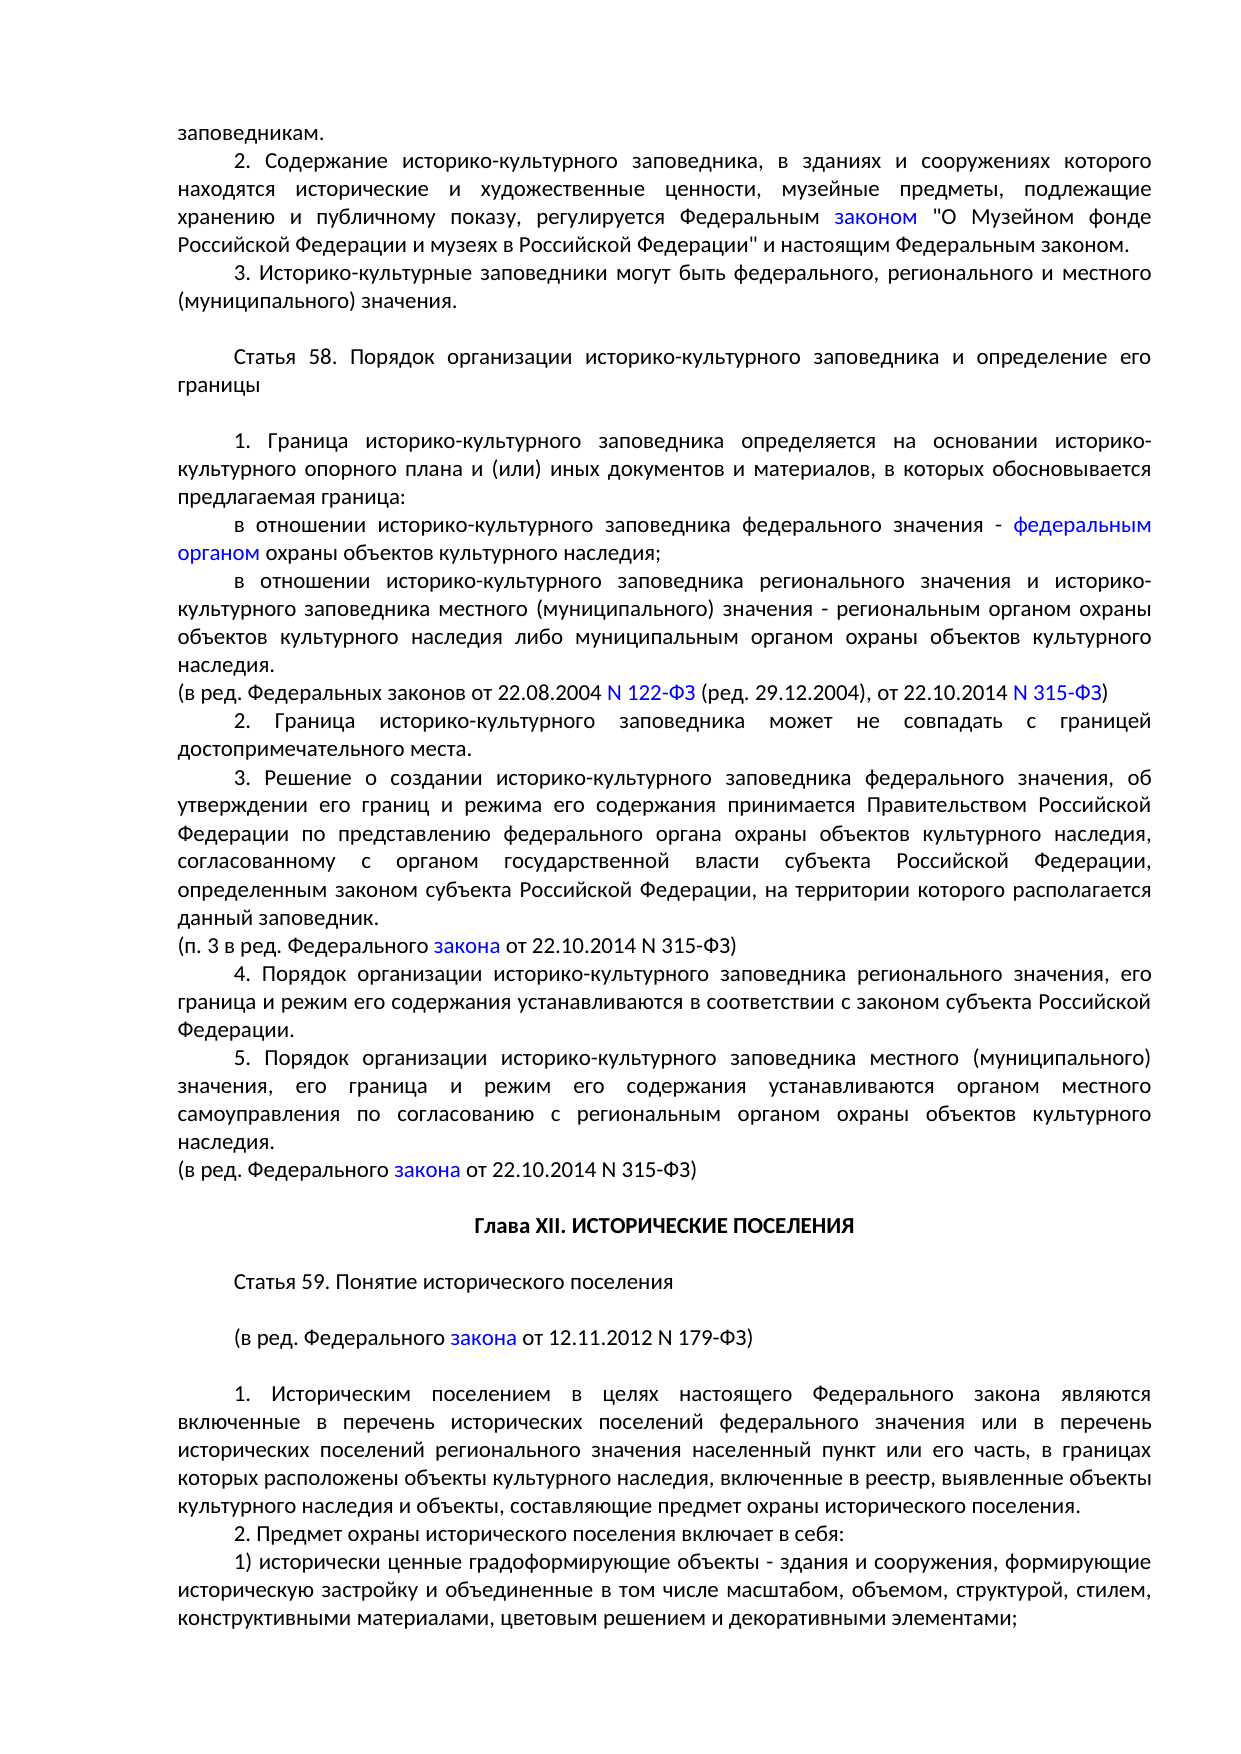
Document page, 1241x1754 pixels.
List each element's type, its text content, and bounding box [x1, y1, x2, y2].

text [177, 118, 1152, 146]
text (в ред. Федерального закона от 12.11.2012 N 179-ФЗ) [177, 1323, 1152, 1351]
text 1. Историческим поселением в целях настоящего Федерального закона являются включенные в перечень исторических поселений федерального значения или в перечень исторических поселений регионального значения населенный пункт или его часть, в границах которых расположены объекты культурного наследия, включенные в реестр, выявленные объекты культурного наследия и объекты, составляющие предмет охраны исторического поселения. [177, 1379, 1152, 1519]
text Статья 59. Понятие исторического поселения [177, 1267, 1152, 1295]
text 1. Граница историко-культурного заповедника определяется на основании историко-культурного опорного плана и (или) иных документов и материалов, в которых обосновывается предлагаемая граница: [177, 426, 1152, 510]
text 1) исторически ценные градоформирующие объекты - здания и сооружения, формирующие историческую застройку и объединенные в том числе масштабом, объемом, структурой, стилем, конструктивными материалами, цветовым решением и декоративными элементами; [177, 1547, 1152, 1631]
text 3. Решение о создании историко-культурного заповедника федерального значения, об утверждении его границ и режима его содержания принимается Правительством Российской Федерации по представлению федерального органа охраны объектов культурного наследия, согласованному с органом государственной власти субъекта Российской Федерации, определенным законом субъекта Российской Федерации, на территории которого располагается данный заповедник. [177, 763, 1152, 931]
text в отношении историко-культурного заповедника регионального значения и историко-культурного заповедника местного (муниципального) значения - региональным органом охраны объектов культурного наследия либо муниципальным органом охраны объектов культурного наследия. [177, 566, 1152, 678]
text Статья 58. Порядок организации историко-культурного заповедника и определение его границы [177, 342, 1152, 398]
text (п. 3 в ред. Федерального закона от 22.10.2014 N 315-ФЗ) [177, 931, 1152, 959]
text 5. Порядок организации историко-культурного заповедника местного (муниципального) значения, его граница и режим его содержания устанавливаются органом местного самоуправления по согласованию с региональным органом охраны объектов культурного наследия. [177, 1043, 1152, 1155]
title Глава XII. ИСТОРИЧЕСКИЕ ПОСЕЛЕНИЯ [177, 1211, 1152, 1239]
text 2. Содержание историко-культурного заповедника, в зданиях и сооружениях которого находятся исторические и художественные ценности, музейные предметы, подлежащие хранению и публичному показу, регулируется Федеральным законом "О Музейном фонде Российской Федерации и музеях в Российской Федерации" и настоящим Федеральным законом. [177, 146, 1152, 258]
text 2. Граница историко-культурного заповедника может не совпадать с границей достопримечательного места. [177, 707, 1152, 763]
text 4. Порядок организации историко-культурного заповедника регионального значения, его граница и режим его содержания устанавливаются в соответствии с законом субъекта Российской Федерации. [177, 959, 1152, 1043]
text в отношении историко-культурного заповедника федерального значения - федеральным органом охраны объектов культурного наследия; [177, 510, 1152, 566]
text (в ред. Федеральных законов от 22.08.2004 N 122-ФЗ (ред. 29.12.2004), от 22.10.2014 N 315-ФЗ) [177, 678, 1152, 707]
text 3. Историко-культурные заповедники могут быть федерального, регионального и местного (муниципального) значения. [177, 258, 1152, 314]
text (в ред. Федерального закона от 22.10.2014 N 315-ФЗ) [177, 1155, 1152, 1183]
text 2. Предмет охраны исторического поселения включает в себя: [177, 1519, 1152, 1547]
